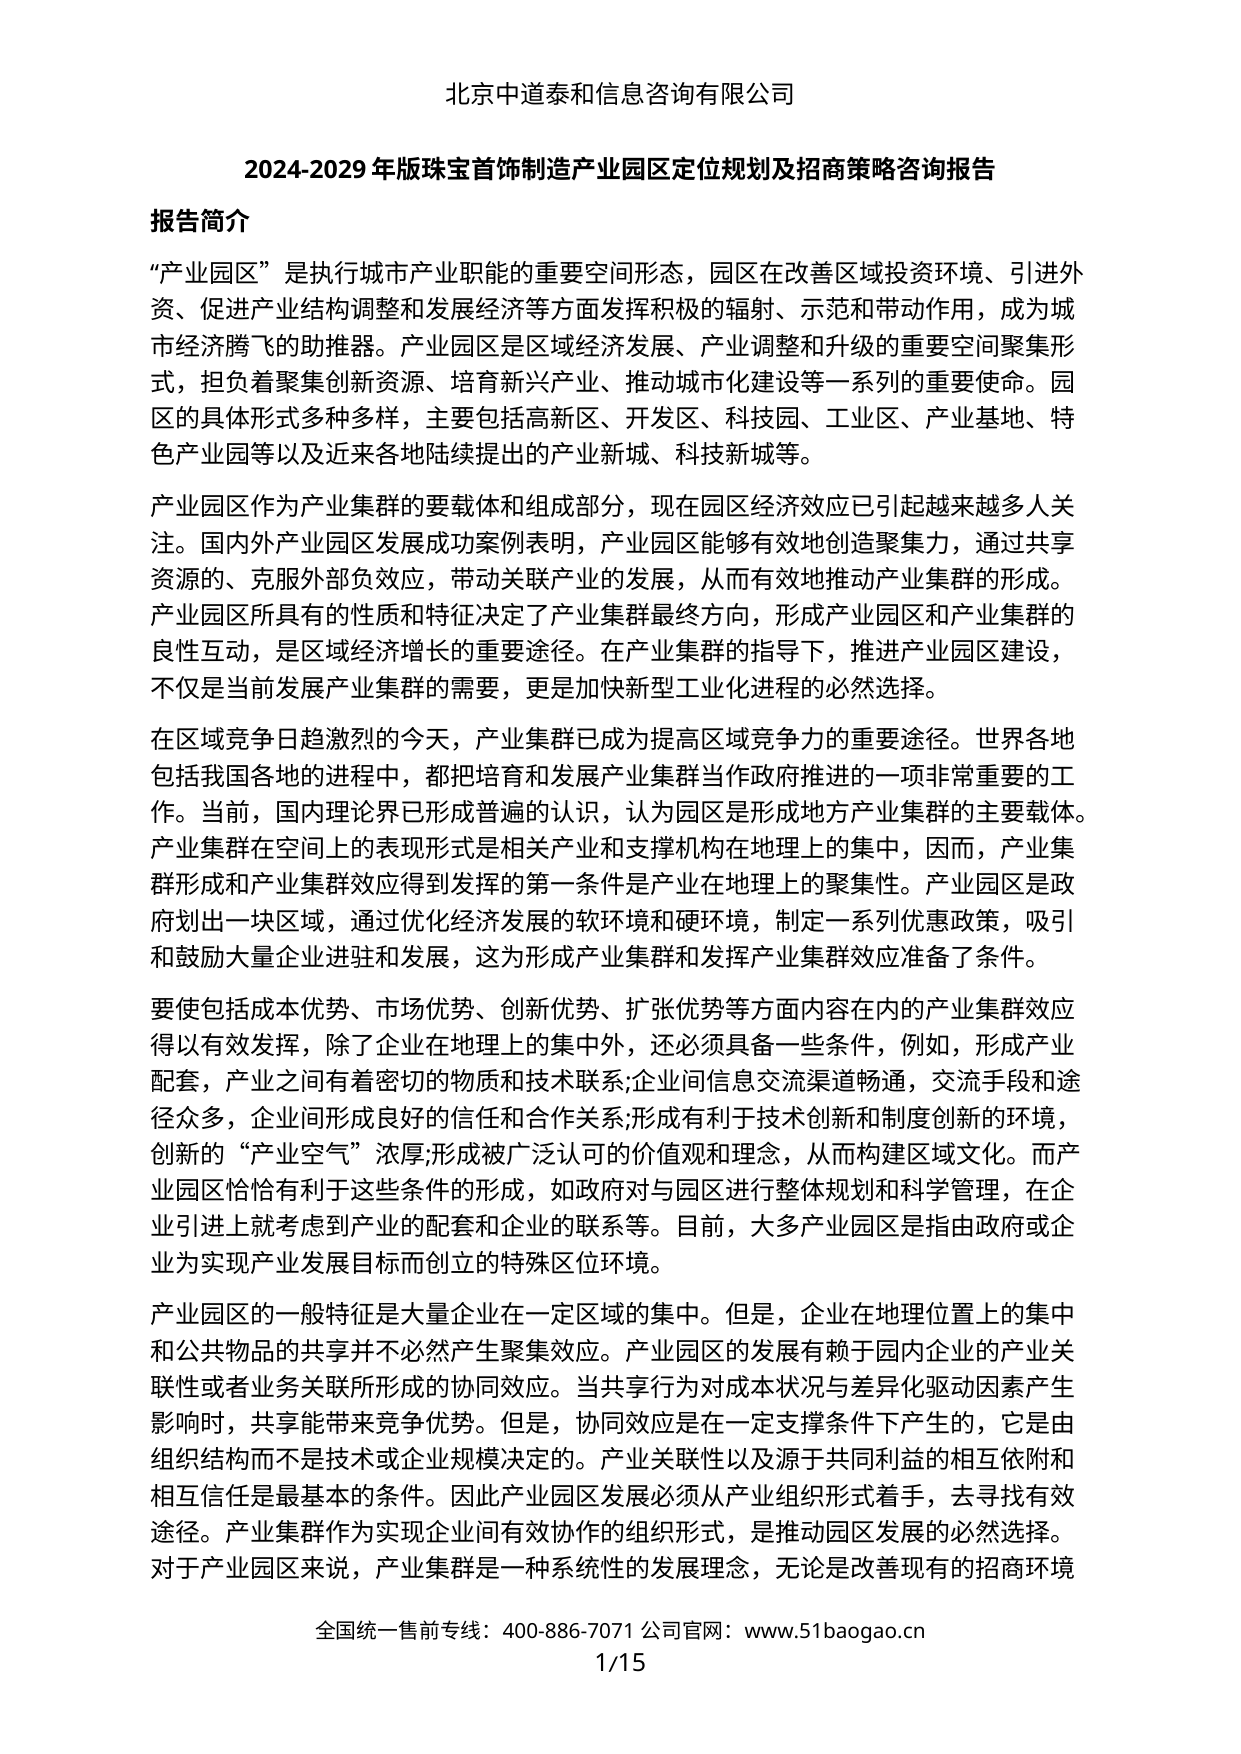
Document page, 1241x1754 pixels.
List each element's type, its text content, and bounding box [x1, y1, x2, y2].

text 要使包括成本优势、市场优势、创新优势、扩张优势等方面内容在内的产业集群效应得以有效发挥，除了企业在地理上的集中外，还必须具备一些条件，例如，形成产业配套，产业之间有着密切的物质和技术联系;企业间信息交流渠道畅通，交流手段和途径众多，企业间形成良好的信任和合作关系;形成有利于技术创新和制度创新的环境，创新的“产业空气”浓厚;形成被广泛认可的价值观和理念，从而构建区域文化。而产业园区恰恰有利于这些条件的形成，如政府对与园区进行整体规划和科学管理，在企业引进上就考虑到产业的配套和企业的联系等。目前，大多产业园区是指由政府或企业为实现产业发展目标而创立的特殊区位环境。 [150, 989, 1090, 1279]
text 产业园区作为产业集群的要载体和组成部分，现在园区经济效应已引起越来越多人关注。国内外产业园区发展成功案例表明，产业园区能够有效地创造聚集力，通过共享资源的、克服外部负效应，带动关联产业的发展，从而有效地推动产业集群的形成。产业园区所具有的性质和特征决定了产业集群最终方向，形成产业园区和产业集群的良性互动，是区域经济增长的重要途径。在产业集群的指导下，推进产业园区建设，不仅是当前发展产业集群的需要，更是加快新型工业化进程的必然选择。 [150, 487, 1090, 704]
text 2024-2029年版珠宝首饰制造产业园区定位规划及招商策略咨询报告 [150, 150, 1090, 186]
text 在区域竞争日趋激烈的今天，产业集群已成为提高区域竞争力的重要途径。世界各地包括我国各地的进程中，都把培育和发展产业集群当作政府推进的一项非常重要的工作。当前，国内理论界已形成普遍的认识，认为园区是形成地方产业集群的主要载体。产业集群在空间上的表现形式是相关产业和支撑机构在地理上的集中，因而，产业集群形成和产业集群效应得到发挥的第一条件是产业在地理上的聚集性。产业园区是政府划出一块区域，通过优化经济发展的软环境和硬环境，制定一系列优惠政策，吸引和鼓励大量企业进驻和发展，这为形成产业集群和发挥产业集群效应准备了条件。 [150, 720, 1090, 974]
text “产业园区”是执行城市产业职能的重要空间形态，园区在改善区域投资环境、引进外资、促进产业结构调整和发展经济等方面发挥积极的辐射、示范和带动作用，成为城市经济腾飞的助推器。产业园区是区域经济发展、产业调整和升级的重要空间聚集形式，担负着聚集创新资源、培育新兴产业、推动城市化建设等一系列的重要使命。园区的具体形式多种多样，主要包括高新区、开发区、科技园、工业区、产业基地、特色产业园等以及近来各地陆续提出的产业新城、科技新城等。 [150, 254, 1090, 471]
text 报告简介 [150, 202, 1090, 238]
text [150, 1295, 1090, 1585]
